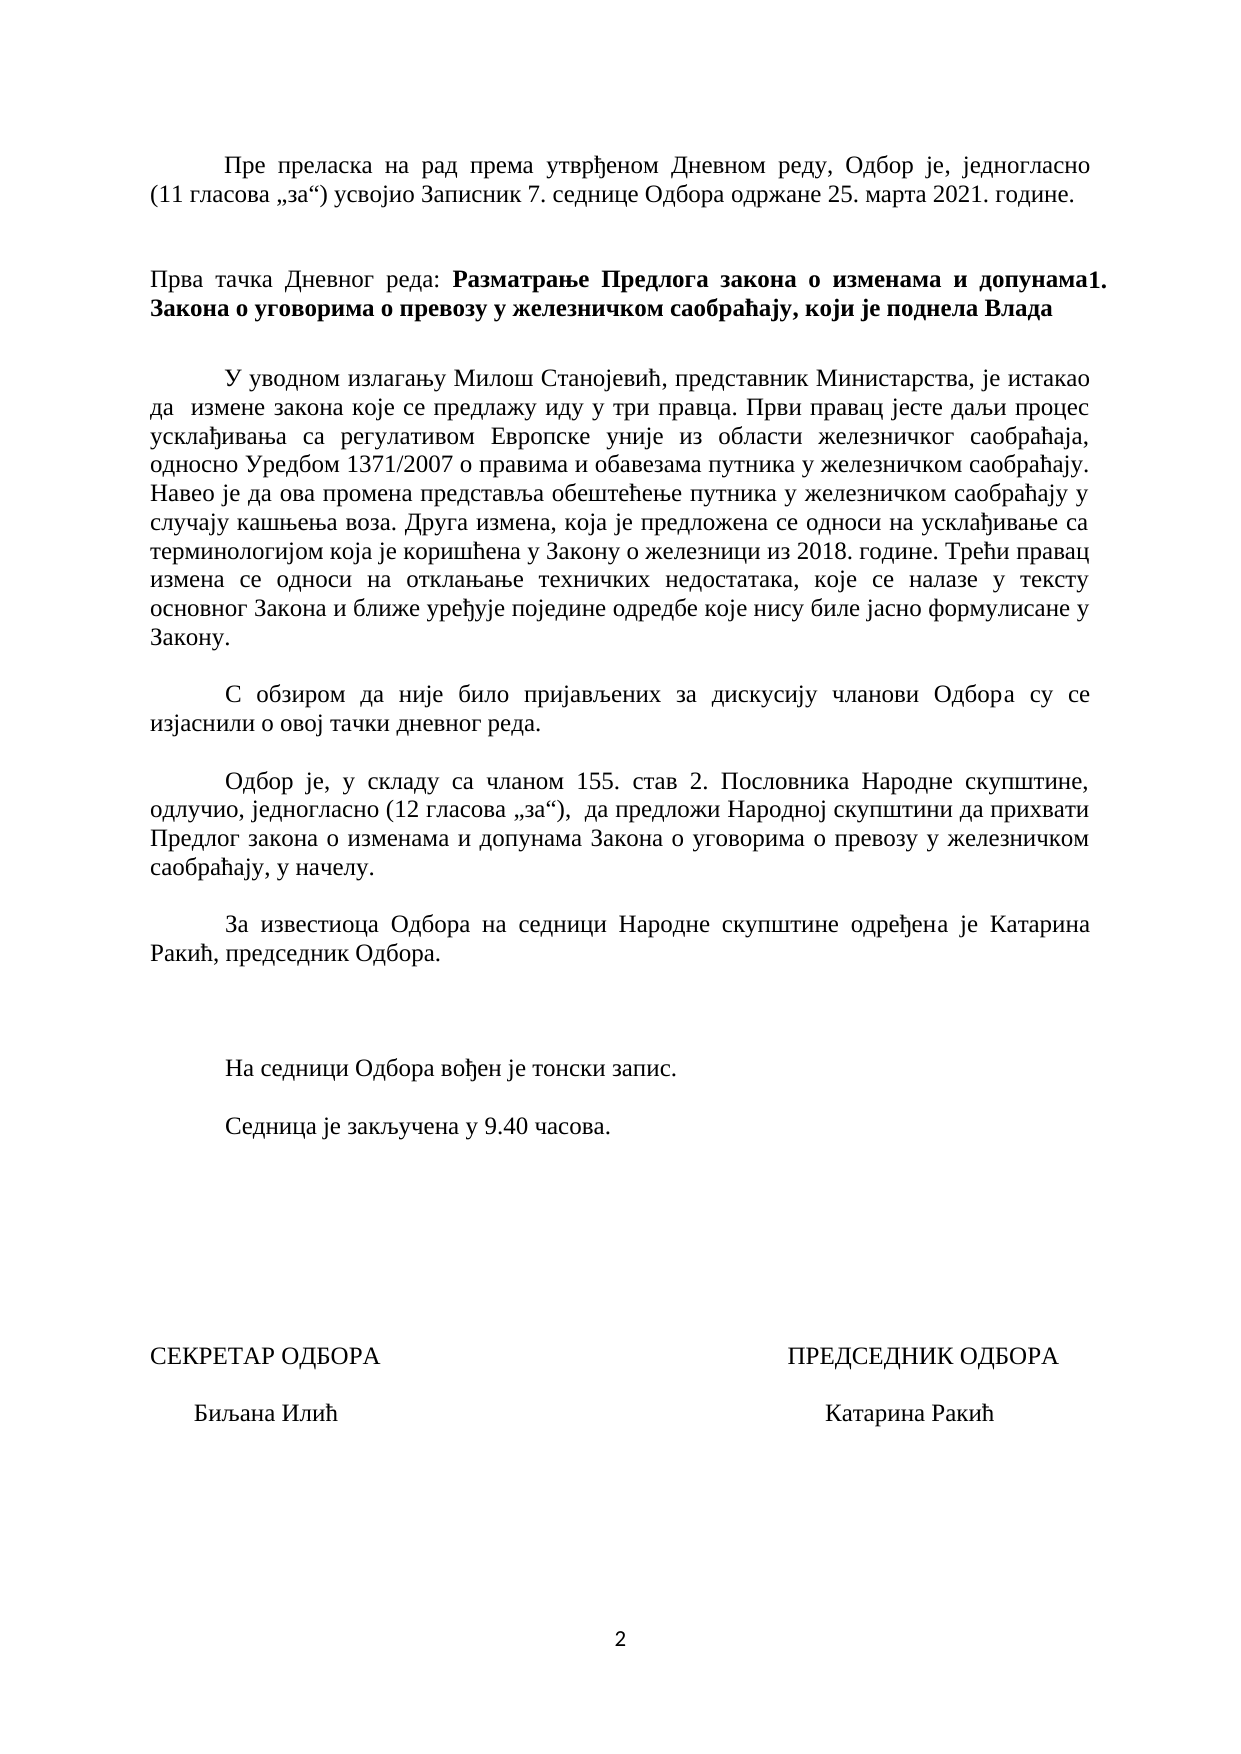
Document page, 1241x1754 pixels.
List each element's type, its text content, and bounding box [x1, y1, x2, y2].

text За известиоца Одбора на седници Народне скупштине одређенa је Катарина Ракић, председник Одбора. [150, 909, 1090, 967]
text Седница је закључена у 9.40 часова. [150, 1111, 1090, 1139]
text У уводном излагању Милош Станојевић, представник Министарства, је истакао да измене закона које се предлажу иду у три правца. Први правац јесте даљи процес усклађивања са регулативом Европске уније из области железничког саобраћаја, односно Уредбом 1371/2007 о правима и обавезама путника у железничком саобраћају. Навео је да ова промена представља обештећење путника у железничком саобраћају у случају кашњења воза. Друга измена, која је предложена се односи на усклађивање са терминологијом која је коришћена у Закону о железници из 2018. године. Трећи правац измена се односи на отклањање техничких недостатака, које се налазе у тексту основног Закона и ближе уређује поједине одредбе које нису биле јасно формулисане у Закону. [150, 363, 1090, 651]
text Одбор је, у складу са чланом 155. став 2. Пословника Народне скупштине, одлучио, једногласно (12 гласова „за“), да предложи Народној скупштини да прихвати Предлог закона о изменама и допунама Закона о уговорима о превозу у железничком саобраћају, у начелу. [150, 766, 1090, 881]
text Пре преласка на рад према утврђеном Дневном реду, Одбор је, једногласно (11 гласова „за“) усвојио Записник 7. седнице Одбора одржане 25. марта 2021. године. [150, 150, 1090, 207]
text Биљана Илић Катарина Ракић [150, 1398, 1090, 1427]
text С обзиром да није било пријављених за дискусију чланови Одборa су се изјаснили о овој тачки дневног реда. [150, 679, 1090, 737]
text На седници Одбора вођен је тонски запис. [150, 1053, 1090, 1082]
table_header Прва тачка Дневног реда: Разматрање Предлога закона о изменама и допунама Закона о уговорима о превозу у железничком саобраћају, који је поднела Влада [150, 265, 1088, 334]
text СЕКРЕТАР ОДБОРА ПРЕДСЕДНИК ОДБОРА [150, 1341, 1090, 1369]
